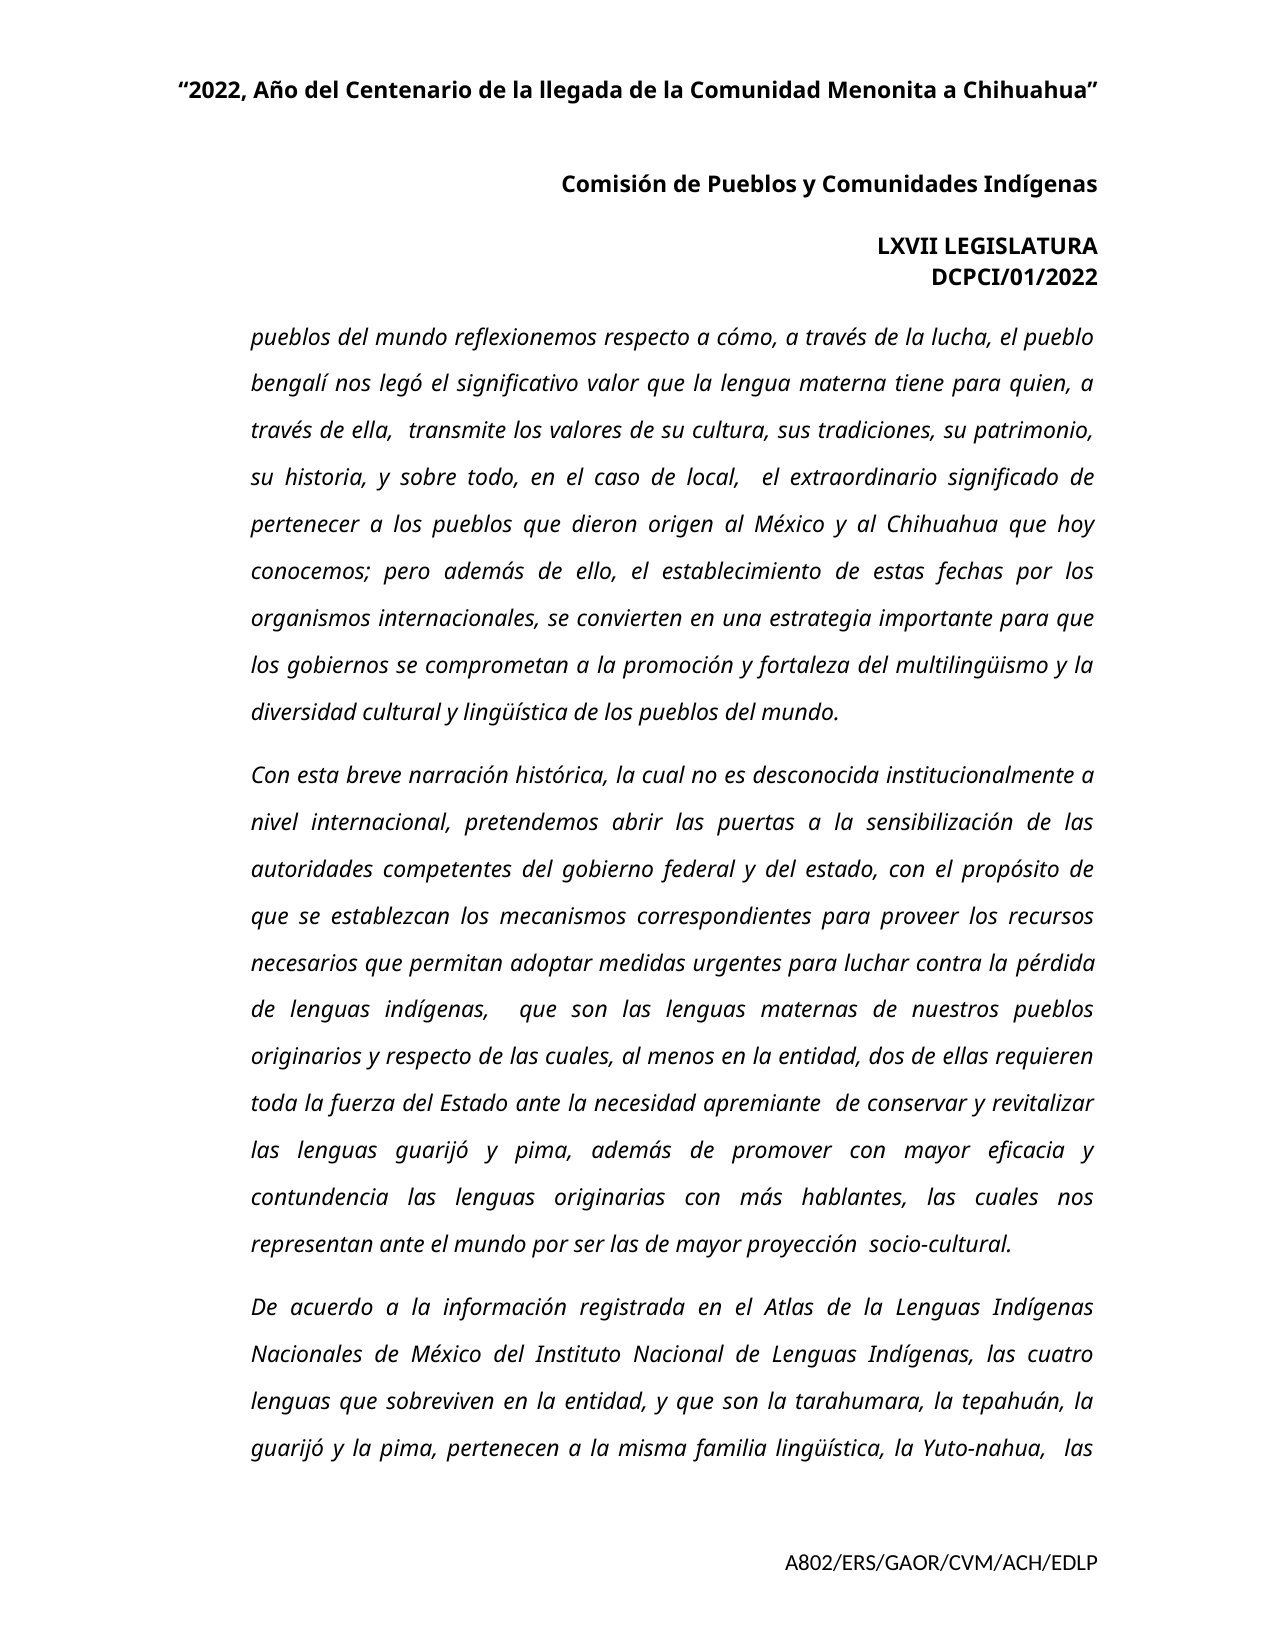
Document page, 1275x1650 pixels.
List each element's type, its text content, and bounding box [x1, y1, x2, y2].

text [251, 321, 1098, 727]
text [251, 1291, 1098, 1463]
text Con esta breve narración histórica, la cual no es desconocida institucionalmente a nivel internacional, pretendemos abrir las puertas a la sensibilización de las autoridades competentes del gobierno federal y del estado, con el propósito de que se establezcan los mecanismos correspondientes para proveer los recursos necesarios que permitan adoptar medidas urgentes para luchar contra la pérdida de lenguas indígenas, que son las lenguas maternas de nuestros pueblos originarios y respecto de las cuales, al menos en la entidad, dos de ellas requieren toda la fuerza del Estado ante la necesidad apremiante de conservar y revitalizar las lenguas guarijó y pima, además de promover con mayor eficacia y contundencia las lenguas originarias con más hablantes, las cuales nos representan ante el mundo por ser las de mayor proyección socio-cultural. [251, 759, 1098, 1259]
